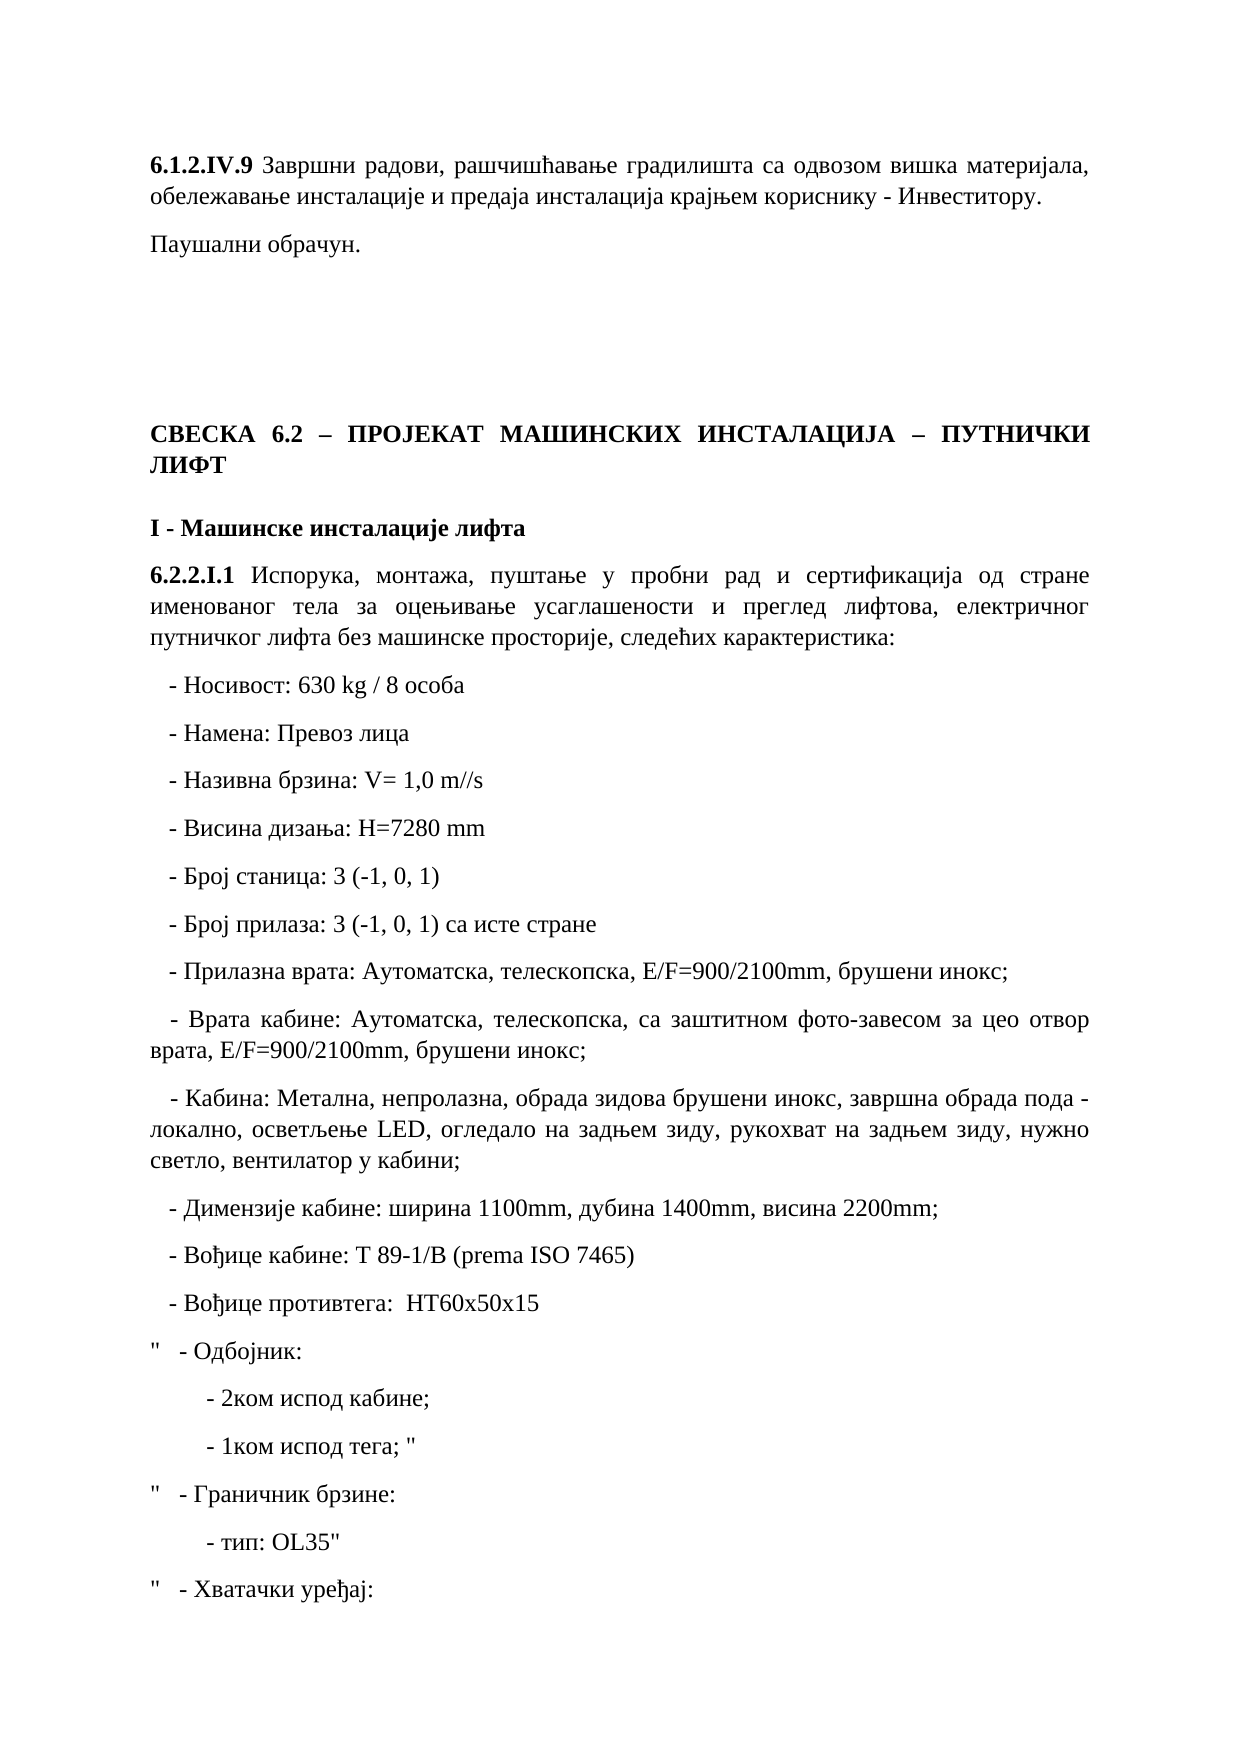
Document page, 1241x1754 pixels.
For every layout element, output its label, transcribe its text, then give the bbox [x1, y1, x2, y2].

text - Број прилаза: 3 (-1, 0, 1) са исте стране [150, 909, 1090, 937]
text - Прилазна врата: Аутоматска, телескопска, E/F=900/2100mm, брушени инокс; [150, 956, 1090, 985]
text - Број станица: 3 (-1, 0, 1) [150, 861, 1090, 890]
text 6.1.2.IV.9 Завршни радови, рашчишћавање градилишта са одвозом вишка материјала, обележавање инсталације и предаја инсталација крајњем кориснику - Инвеститору. [150, 150, 1090, 210]
text " - Граничник брзине: [150, 1479, 1090, 1508]
text - Намена: Превоз лица [150, 718, 1090, 747]
text - 2ком испод кабине; [150, 1383, 1090, 1412]
text Паушални обрачун. [150, 229, 1090, 257]
text - Димензије кабине: ширина 1100mm, дубина 1400mm, висина 2200mm; [150, 1193, 1090, 1221]
text - тип: OL35" [150, 1527, 1090, 1555]
text - Називна брзина: V= 1,0 m//s [150, 766, 1090, 794]
text " - Хватачки уређај: [150, 1574, 1090, 1603]
text - Кабина: Метална, непролазна, обрада зидова брушени инокс, завршна обрада пода - локално, осветљење LED, огледало на задњем зиду, рукохват на задњем зиду, нужно светло, вентилатор у кабини; [150, 1083, 1090, 1174]
text - Носивост: 630 kg / 8 особа [150, 670, 1090, 699]
text I - Машинске инсталације лифта [150, 513, 1090, 541]
text - Висина дизања: H=7280 mm [150, 813, 1090, 842]
text - Вођице противтега: HT60x50x15 [150, 1288, 1090, 1317]
text - Вођице кабине: Т 89-1/B (prema ISO 7465) [150, 1240, 1090, 1269]
text - Врата кабине: Аутоматска, телескопска, са заштитном фото-завесом за цео отвор врата, E/F=900/2100mm, брушени инокс; [150, 1004, 1090, 1064]
text " - Одбојник: [150, 1336, 1090, 1364]
text 6.2.2.I.1 Испорука, монтажа, пуштање у пробни рад и сертификација од стране именованог тела за оцењивање усаглашености и преглед лифтова, електричног путничког лифта без машинске просторије, следећих карактеристика: [150, 560, 1090, 651]
text - 1ком испод тега; " [150, 1431, 1090, 1460]
text СВЕСКА 6.2 – ПРОЈЕКАТ МАШИНСКИХ ИНСТАЛАЦИЈА – ПУТНИЧКИ ЛИФТ [150, 419, 1090, 479]
